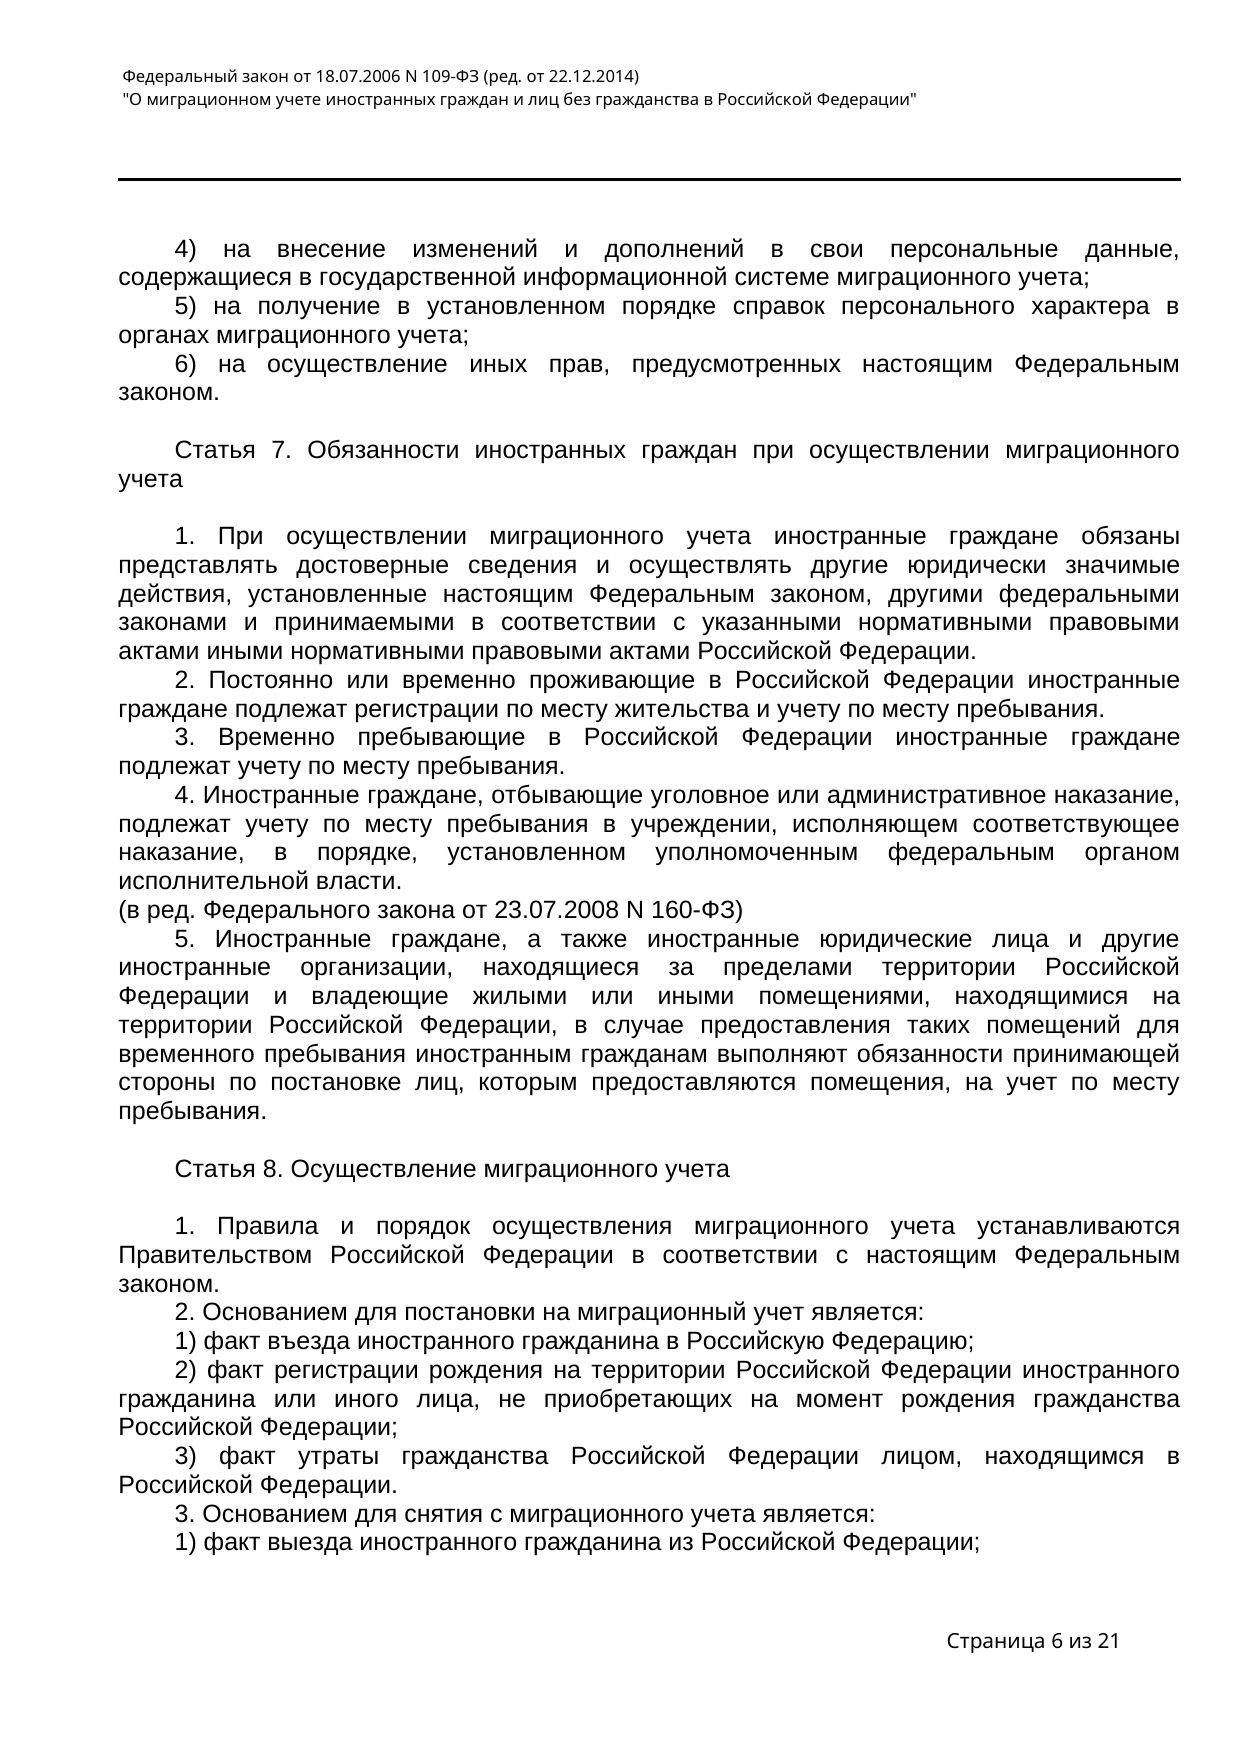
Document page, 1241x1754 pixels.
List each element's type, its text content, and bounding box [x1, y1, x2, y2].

text 2) факт регистрации рождения на территории Российской Федерации иностранного гражданина или иного лица, не приобретающих на момент рождения гражданства Российской Федерации; [118, 1355, 1181, 1441]
text 2. Основанием для постановки на миграционный учет является: [118, 1297, 1181, 1326]
text 5. Иностранные граждане, а также иностранные юридические лица и другие иностранные организации, находящиеся за пределами территории Российской Федерации и владеющие жилыми или иными помещениями, находящимися на территории Российской Федерации, в случае предоставления таких помещений для временного пребывания иностранным гражданам выполняют обязанности принимающей стороны по постановке лиц, которым предоставляются помещения, на учет по месту пребывания. [118, 923, 1181, 1125]
text Статья 8. Осуществление миграционного учета [118, 1153, 1181, 1182]
text Статья 7. Обязанности иностранных граждан при осуществлении миграционного учета [118, 435, 1181, 492]
text 6) на осуществление иных прав, предусмотренных настоящим Федеральным законом. [118, 348, 1181, 406]
text 1. Правила и порядок осуществления миграционного учета устанавливаются Правительством Российской Федерации в соответствии с настоящим Федеральным законом. [118, 1211, 1181, 1297]
text 3. Временно пребывающие в Российской Федерации иностранные граждане подлежат учету по месту пребывания. [118, 722, 1181, 780]
text (в ред. Федерального закона от 23.07.2008 N 160-ФЗ) [118, 895, 1181, 923]
text 3. Основанием для снятия с миграционного учета является: [118, 1498, 1181, 1527]
text 4) на внесение изменений и дополнений в свои персональные данные, содержащиеся в государственной информационной системе миграционного учета; [118, 233, 1181, 291]
text 1) факт выезда иностранного гражданина из Российской Федерации; [118, 1527, 1181, 1556]
text 3) факт утраты гражданства Российской Федерации лицом, находящимся в Российской Федерации. [118, 1441, 1181, 1498]
text 1) факт въезда иностранного гражданина в Российскую Федерацию; [118, 1326, 1181, 1355]
text 4. Иностранные граждане, отбывающие уголовное или административное наказание, подлежат учету по месту пребывания в учреждении, исполняющем соответствующее наказание, в порядке, установленном уполномоченным федеральным органом исполнительной власти. [118, 780, 1181, 895]
text 5) на получение в установленном порядке справок персонального характера в органах миграционного учета; [118, 291, 1181, 348]
text 2. Постоянно или временно проживающие в Российской Федерации иностранные граждане подлежат регистрации по месту жительства и учету по месту пребывания. [118, 665, 1181, 722]
text 1. При осуществлении миграционного учета иностранные граждане обязаны представлять достоверные сведения и осуществлять другие юридически значимые действия, установленные настоящим Федеральным законом, другими федеральными законами и принимаемыми в соответствии с указанными нормативными правовыми актами иными нормативными правовыми актами Российской Федерации. [118, 521, 1181, 665]
